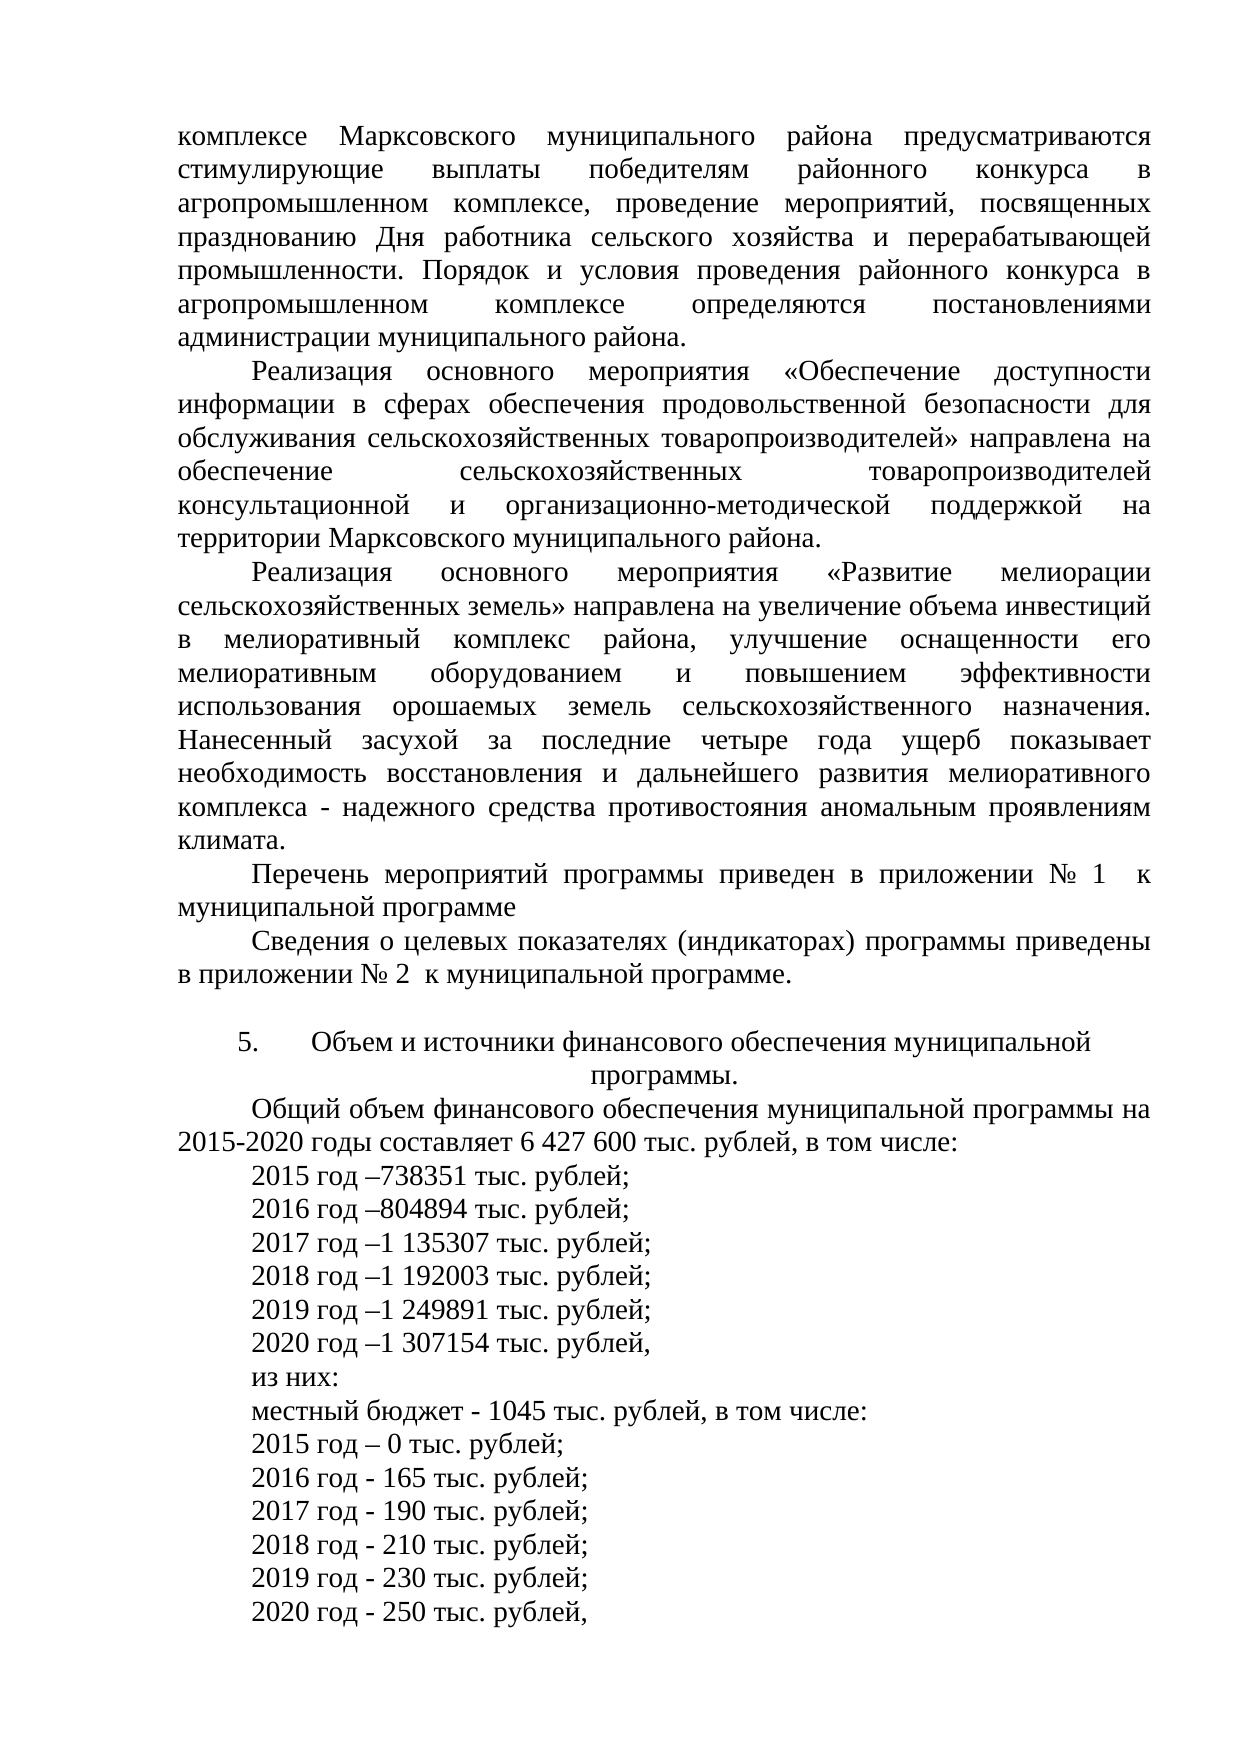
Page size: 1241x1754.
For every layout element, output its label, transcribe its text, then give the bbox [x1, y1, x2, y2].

text 2019 год –1 249891 тыс. рублей; [177, 1292, 1152, 1326]
text 2015 год – 0 тыс. рублей; [177, 1426, 1152, 1460]
text Сведения о целевых показателях (индикаторах) программы приведены в приложении № 2 к муниципальной программе. [177, 923, 1152, 990]
text Реализация основного мероприятия «Развитие мелиорации сельскохозяйственных земель» направлена на увеличение объема инвестиций в мелиоративный комплекс района, улучшение оснащенности его мелиоративным оборудованием и повышением эффективности использования орошаемых земель сельскохозяйственного назначения. Нанесенный засухой за последние четыре года ущерб показывает необходимость восстановления и дальнейшего развития мелиоративного комплекса - надежного средства противостояния аномальным проявлениям климата. [177, 554, 1152, 856]
text 2019 год - 230 тыс. рублей; [177, 1560, 1152, 1594]
text 2017 год –1 135307 тыс. рублей; [177, 1225, 1152, 1258]
text 2017 год - 190 тыс. рублей; [177, 1493, 1152, 1527]
text из них: [177, 1359, 1152, 1393]
text 2018 год - 210 тыс. рублей; [177, 1527, 1152, 1560]
text 2015 год –738351 тыс. рублей; [177, 1158, 1152, 1191]
text 5. Объем и источники финансового обеспечения муниципальной программы. [177, 1024, 1152, 1091]
text местный бюджет - 1045 тыс. рублей, в том числе: [177, 1393, 1152, 1426]
text Реализация основного мероприятия «Обеспечение доступности информации в сферах обеспечения продовольственной безопасности для обслуживания сельскохозяйственных товаропроизводителей» направлена на обеспечение сельскохозяйственных товаропроизводителей консультационной и организационно-методической поддержкой на территории Марксовского муниципального района. [177, 353, 1152, 554]
text 2018 год –1 192003 тыс. рублей; [177, 1258, 1152, 1292]
text Общий объем финансового обеспечения муниципальной программы на 2015-2020 годы составляет 6 427 600 тыс. рублей, в том числе: [177, 1091, 1152, 1158]
text 2020 год –1 307154 тыс. рублей, [177, 1326, 1152, 1359]
text 2016 год - 165 тыс. рублей; [177, 1460, 1152, 1493]
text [177, 118, 1152, 353]
text 2016 год –804894 тыс. рублей; [177, 1191, 1152, 1225]
text Перечень мероприятий программы приведен в приложении № 1 к муниципальной программе [177, 856, 1152, 923]
text 2020 год - 250 тыс. рублей, [177, 1594, 1152, 1627]
